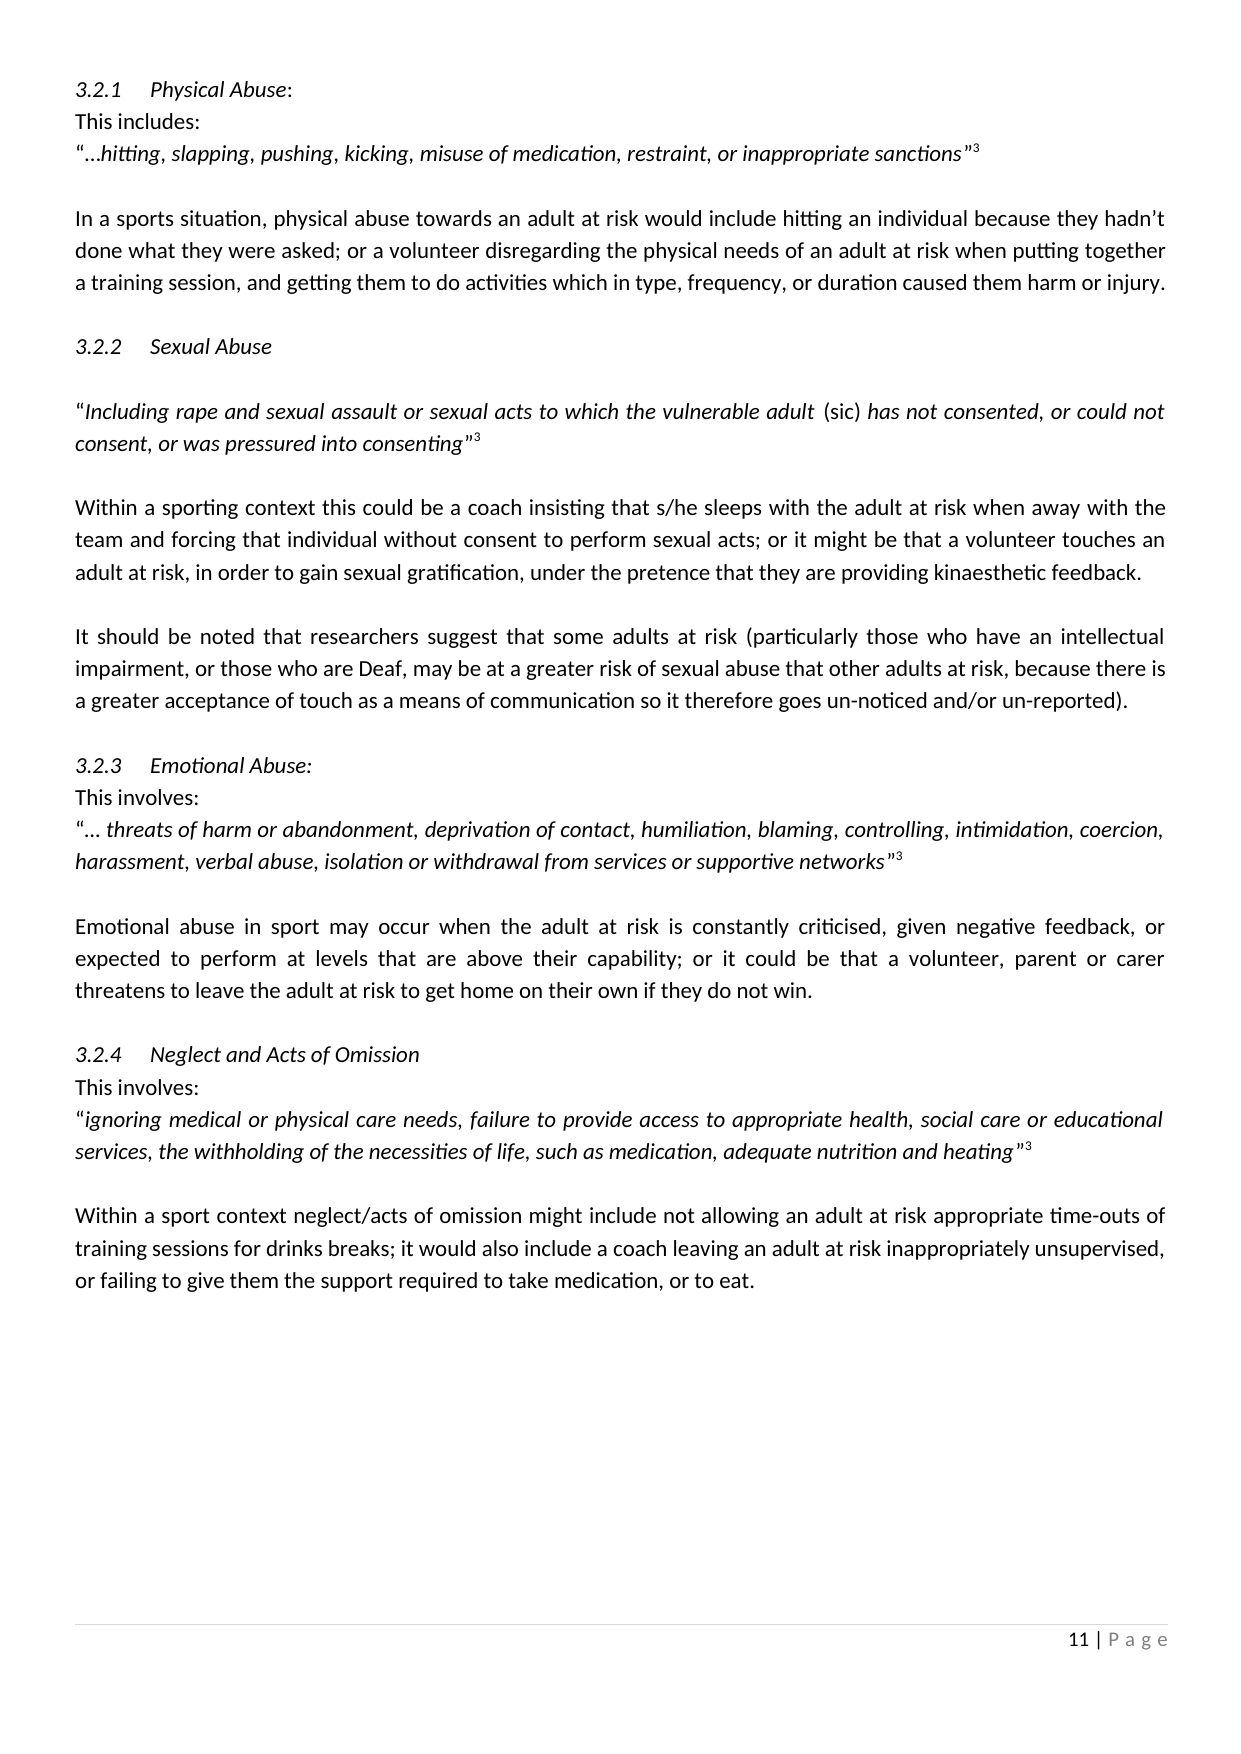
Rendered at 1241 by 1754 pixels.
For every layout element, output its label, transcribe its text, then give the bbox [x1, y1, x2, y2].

text 3.2.2 Sexual Abuse [75, 332, 1168, 361]
text “… threats of harm or abandonment, deprivation of contact, humiliation, blaming, controlling, intimidation, coercion, harassment, verbal abuse, isolation or withdrawal from services or supportive networks”3 [75, 815, 1168, 876]
list In a sports situation, physical abuse towards an adult at risk would include hitting an individual because they hadn’t done what they were asked; or a volunteer disregarding the physical needs of an adult at risk when putting together a training session, and getting them to do activities which in type, frequency, or duration caused them harm or injury. [75, 204, 1168, 296]
list This includes: [75, 107, 1168, 135]
text “Including rape and sexual assault or sexual acts to which the vulnerable adult (sic) has not consented, or could not consent, or was pressured into consenting”3 [75, 397, 1168, 457]
text Within a sport context neglect/acts of omission might include not allowing an adult at risk appropriate time-outs of training sessions for drinks breaks; it would also include a coach leaving an adult at risk inappropriately unsupervised, or failing to give them the support required to take medication, or to eat. [75, 1202, 1168, 1294]
text Within a sporting context this could be a coach insisting that s/he sleeps with the adult at risk when away with the team and forcing that individual without consent to perform sexual acts; or it might be that a volunteer touches an adult at risk, in order to gain sexual gratification, under the pretence that they are providing kinaesthetic feedback. [75, 493, 1168, 586]
list 3.2.4 Neglect and Acts of Omission [75, 1041, 1168, 1069]
text It should be noted that researchers suggest that some adults at risk (particularly those who have an intellectual impairment, or those who are Deaf, may be at a greater risk of sexual abuse that other adults at risk, because there is a greater acceptance of touch as a means of communication so it therefore goes un-noticed and/or un-reported). [75, 622, 1168, 714]
text This involves: [75, 783, 1168, 811]
text This involves: [75, 1073, 1168, 1101]
text “ignoring medical or physical care needs, failure to provide access to appropriate health, social care or educational services, the withholding of the necessities of life, such as medication, adequate nutrition and heating”3 [75, 1105, 1168, 1165]
text 3.2.1 Physical Abuse: [75, 75, 1168, 103]
list “…hitting, slapping, pushing, kicking, misuse of medication, restraint, or inappropriate sanctions”3 [75, 139, 1168, 167]
text 3.2.3 Emotional Abuse: [75, 751, 1168, 779]
list Emotional abuse in sport may occur when the adult at risk is constantly criticised, given negative feedback, or expected to perform at levels that are above their capability; or it could be that a volunteer, parent or carer threatens to leave the adult at risk to get home on their own if they do not win. [75, 912, 1168, 1004]
